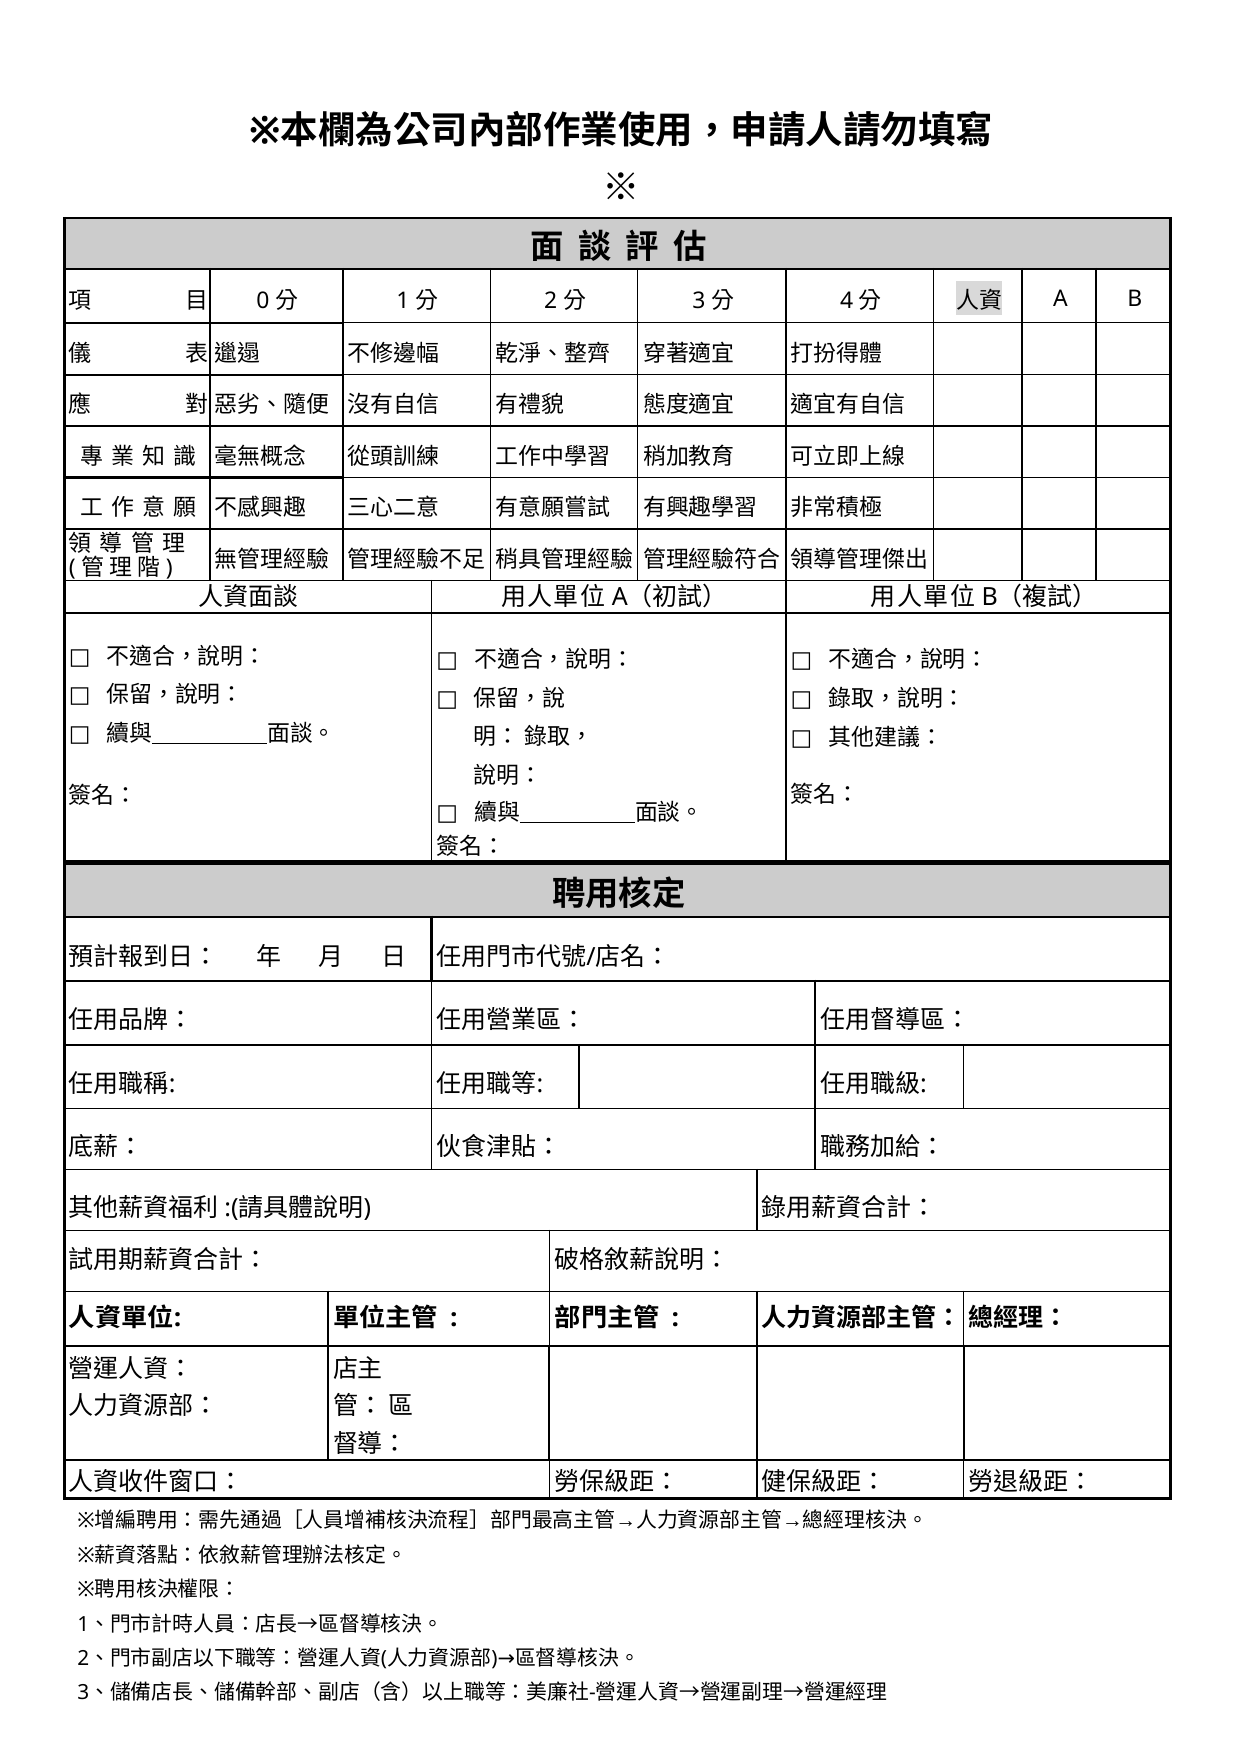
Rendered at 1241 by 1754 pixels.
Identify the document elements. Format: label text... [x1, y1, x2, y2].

table_cell 領 導 管 理 ( 管 理 階 ) [66, 530, 209, 580]
table_cell [1023, 530, 1095, 580]
table_cell 破格敘薪說明： [550, 1231, 1169, 1291]
table_cell 工作中學習 [491, 427, 637, 476]
table_cell [550, 1347, 756, 1459]
table_cell 聘用核定 [66, 865, 1169, 916]
table_cell [580, 1046, 814, 1108]
table_cell 可立即上線 [787, 427, 933, 476]
table_cell 毫無概念 [211, 427, 342, 476]
table_cell 打扮得體 [787, 323, 933, 374]
table_cell 勞保級距： [550, 1461, 756, 1497]
table_cell [934, 478, 1021, 528]
table_cell 用人單位A（初試） [432, 581, 785, 612]
table_cell 人資 [934, 270, 1021, 322]
table_cell 應 對 [66, 376, 209, 425]
text ※薪資落點：依敘薪管理辦法核定。 [77, 1534, 1186, 1570]
table_cell [964, 1046, 1169, 1108]
table_cell 專 業 知 識 [66, 427, 209, 476]
table_cell 沒有自信 [344, 375, 490, 425]
table_cell 稍加教育 [638, 427, 785, 476]
table_cell 4 分 [787, 270, 933, 322]
text ※聘用核決權限： [77, 1572, 1186, 1602]
table_cell 管理經驗不足 [344, 530, 490, 580]
table_cell 部門主管 : [550, 1292, 756, 1344]
table_cell 健保級距： [758, 1461, 963, 1497]
table_cell 不適合，說明： 錄取，說明： 其他建議： 簽名： [787, 614, 1169, 860]
table_cell 乾淨、整齊 [491, 323, 637, 374]
table_cell [1023, 375, 1095, 425]
table_cell [1097, 323, 1169, 374]
table_cell 總經理： [964, 1292, 1169, 1344]
table_cell 不適合，說明： 保留，說明： 續與 面談。 簽名： [66, 614, 431, 860]
table_cell 不修邊幅 [344, 323, 490, 374]
table_cell 店主管： 區督導： [329, 1347, 548, 1459]
table_cell 預計報到日： 年 月 日 [66, 918, 430, 979]
table_cell 態度適宜 [638, 375, 785, 425]
table_cell 有興趣學習 [638, 478, 785, 528]
table_cell [1097, 375, 1169, 425]
table_cell 營運人資： 人力資源部： [66, 1347, 327, 1459]
table_cell [934, 530, 1021, 580]
table_cell 用人單位B（複試） [787, 581, 1169, 612]
table_cell 3 分 [638, 270, 785, 322]
table_cell 從頭訓練 [344, 427, 490, 476]
table_cell 工 作 意 願 [66, 479, 209, 528]
table_cell 底薪： [66, 1109, 431, 1169]
table_cell 2 分 [491, 270, 637, 322]
table_cell [1023, 427, 1095, 476]
table_cell 適宜有自信 [787, 375, 933, 425]
table_cell 任用營業區： [432, 982, 814, 1044]
table_cell [758, 1347, 963, 1459]
table_cell [965, 1347, 1169, 1459]
table_cell 任用品牌： [66, 982, 431, 1044]
table_cell 1 分 [344, 270, 490, 322]
table_cell 人資面談 [66, 581, 431, 612]
table_cell 無管理經驗 [211, 530, 342, 580]
table_cell [1023, 478, 1095, 528]
text 2、門市副店以下職等：營運人資(人力資源部)→區督導核決。 [77, 1641, 1186, 1671]
text 1、門市計時人員：店長→區督導核決。 [77, 1607, 1186, 1637]
table_cell 任用督導區： [816, 982, 1169, 1044]
table_cell [934, 427, 1021, 476]
table_cell 勞退級距： [964, 1461, 1169, 1497]
table_cell 任用職級: [816, 1046, 963, 1108]
table_cell 任用職等: [432, 1046, 578, 1108]
table_cell 任用門市代號/店名： [433, 918, 1169, 979]
table_cell 領導管理傑出 [787, 530, 933, 580]
text ※增編聘用：需先通過［人員增補核決流程］部門最高主管→人力資源部主管→總經理核決。 [77, 1500, 1186, 1534]
table_cell 儀 表 [66, 324, 209, 374]
table_cell 稍具管理經驗 [491, 530, 637, 580]
text 3、儲備店長、儲備幹部、副店（含）以上職等：美廉社-營運人資→營運副理→營運經理 [77, 1676, 1186, 1706]
table_cell 不適合，說明： 保留，說明： 錄取，說明： 續與 面談。 簽名： [432, 614, 785, 860]
table_cell 任用職稱: [66, 1046, 431, 1108]
table_cell 邋遢 [211, 324, 342, 374]
table_cell [934, 323, 1021, 374]
subtitle ※本欄為公司內部作業使用，申請人請勿填寫※ [231, 98, 1010, 211]
table_cell 有意願嘗試 [491, 478, 637, 528]
table_cell 有禮貌 [491, 375, 637, 425]
table_cell [1097, 530, 1169, 580]
table_cell [934, 375, 1021, 425]
table_cell 穿著適宜 [638, 323, 785, 374]
table_cell [1097, 478, 1169, 528]
table_cell A [1023, 270, 1095, 322]
table_cell 人力資源部主管： [758, 1292, 963, 1344]
table_cell 三心二意 [344, 478, 490, 528]
table_cell 非常積極 [787, 478, 933, 528]
table_cell 人資單位: [66, 1292, 327, 1344]
table_cell 職務加給： [816, 1109, 1169, 1169]
table_cell [1023, 323, 1095, 374]
table_cell [1097, 427, 1169, 476]
table_cell 項 目 [66, 270, 209, 322]
table_cell 惡劣、隨便 [211, 376, 342, 425]
table_cell 其他薪資福利 :(請具體說明) [66, 1170, 756, 1229]
table_header 面 談 評 估 [66, 219, 1169, 268]
table_cell 人資收件窗口： [66, 1461, 549, 1497]
table_cell 不感興趣 [211, 479, 342, 528]
table_cell 單位主管 : [329, 1292, 549, 1344]
table_cell 管理經驗符合 [638, 530, 785, 580]
table_cell 錄用薪資合計： [758, 1170, 1169, 1229]
table_cell 伙食津貼： [432, 1109, 814, 1169]
table_cell 試用期薪資合計： [66, 1231, 549, 1291]
table_cell 0 分 [211, 270, 342, 322]
table_cell B [1097, 270, 1169, 322]
